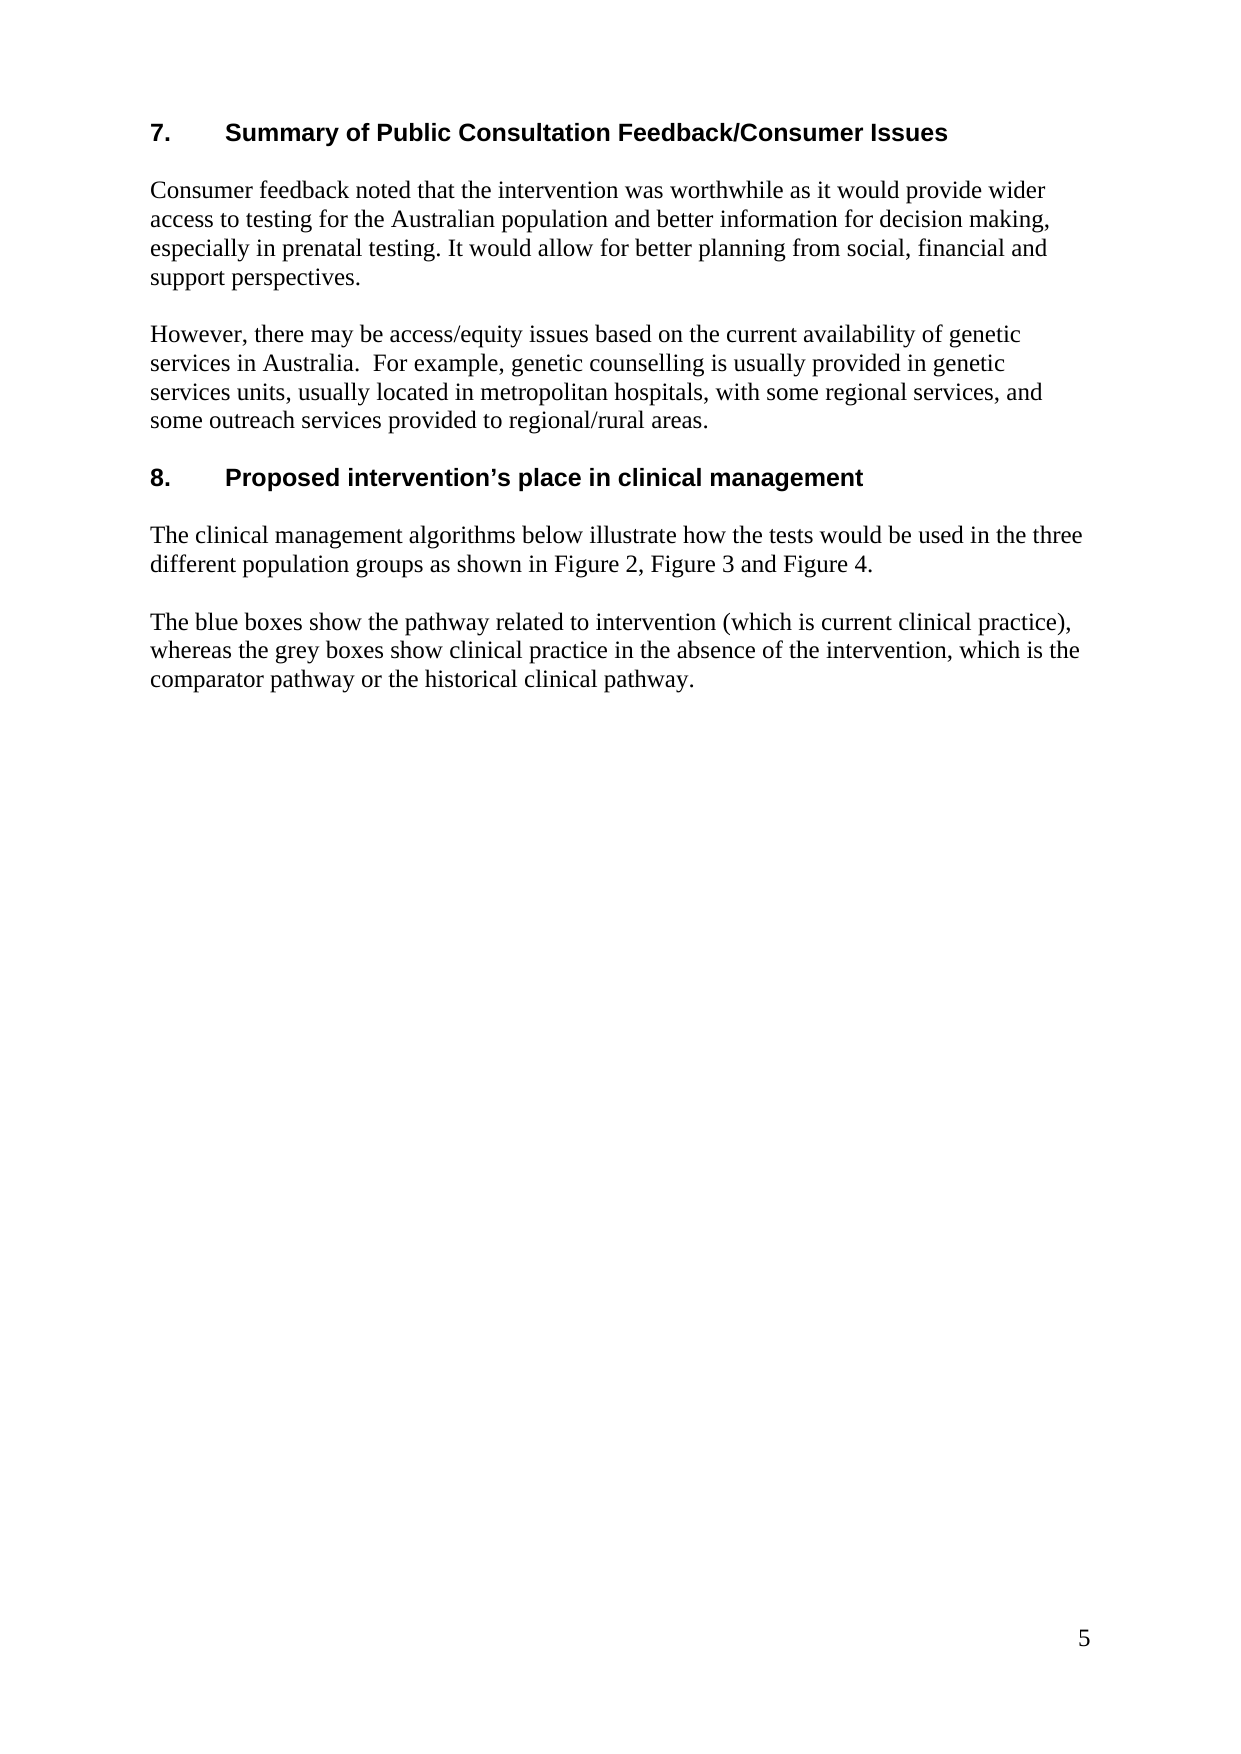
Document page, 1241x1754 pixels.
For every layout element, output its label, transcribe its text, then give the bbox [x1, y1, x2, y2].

subtitle Summary of Public Consultation Feedback/Consumer Issues [150, 118, 1090, 147]
text However, there may be access/equity issues based on the current availability of genetic services in Australia. For example, genetic counselling is usually provided in genetic services units, usually located in metropolitan hospitals, with some regional services, and some outreach services provided to regional/rural areas. [150, 319, 1090, 434]
text Consumer feedback noted that the intervention was worthwhile as it would provide wider access to testing for the Australian population and better information for decision making, especially in prenatal testing. It would allow for better planning from social, financial and support perspectives. [150, 176, 1090, 291]
subtitle Proposed intervention’s place in clinical management [150, 463, 1090, 492]
text The clinical management algorithms below illustrate how the tests would be used in the three different population groups as shown in Figure 2, Figure 3 and Figure 4. [150, 521, 1090, 578]
text The blue boxes show the pathway related to intervention (which is current clinical practice), whereas the grey boxes show clinical practice in the absence of the intervention, which is the comparator pathway or the historical clinical pathway. [150, 607, 1090, 693]
